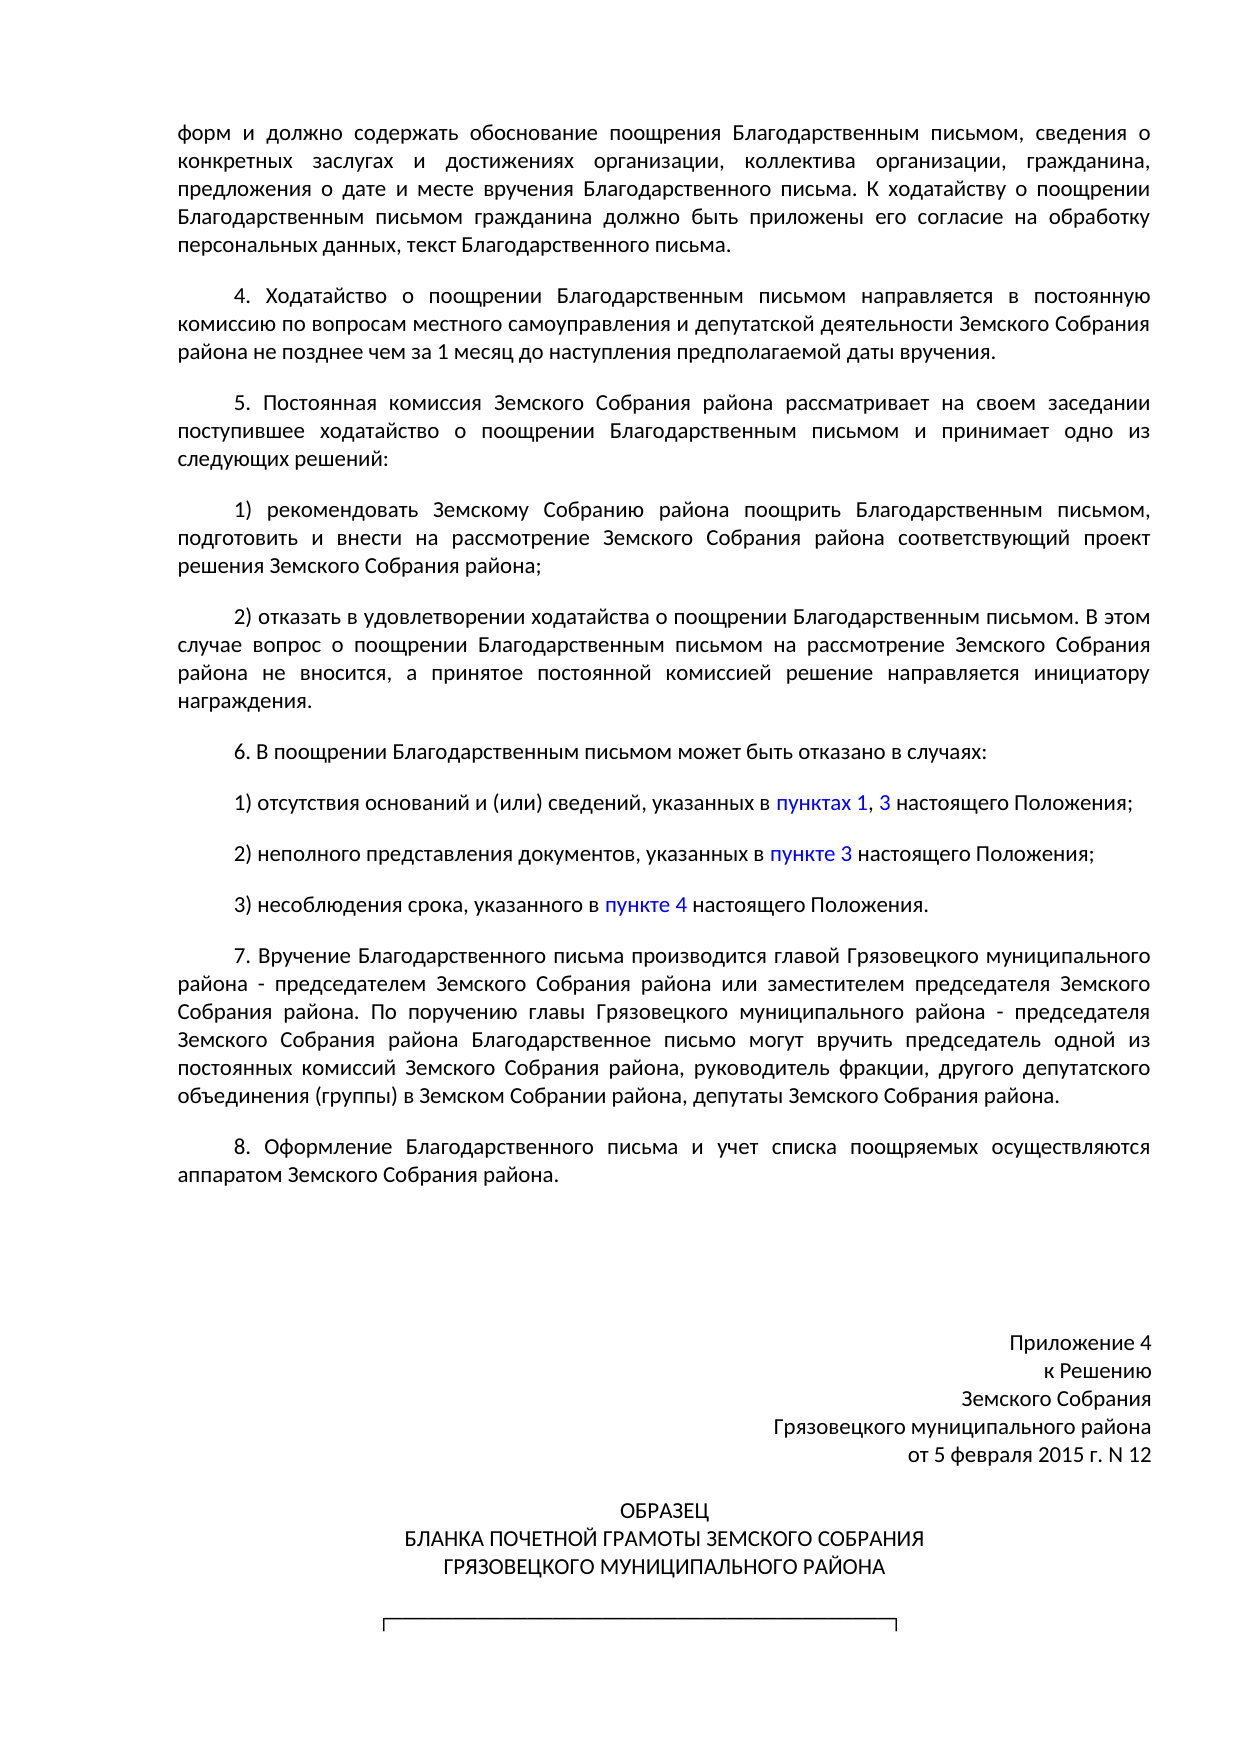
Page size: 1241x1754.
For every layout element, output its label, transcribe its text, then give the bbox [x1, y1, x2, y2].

text 1) рекомендовать Земскому Собранию района поощрить Благодарственным письмом, подготовить и внести на рассмотрение Земского Собрания района соответствующий проект решения Земского Собрания района; [177, 495, 1152, 579]
text 5. Постоянная комиссия Земского Собрания района рассматривает на своем заседании поступившее ходатайство о поощрении Благодарственным письмом и принимает одно из следующих решений: [177, 388, 1152, 472]
text 6. В поощрении Благодарственным письмом может быть отказано в случаях: [177, 737, 1152, 765]
text Земского Собрания [177, 1384, 1152, 1412]
text 4. Ходатайство о поощрении Благодарственным письмом направляется в постоянную комиссию по вопросам местного самоуправления и депутатской деятельности Земского Собрания района не позднее чем за 1 месяц до наступления предполагаемой даты вручения. [177, 281, 1152, 365]
text 2) неполного представления документов, указанных в пункте 3 настоящего Положения; [177, 839, 1152, 867]
text 7. Вручение Благодарственного письма производится главой Грязовецкого муниципального района - председателем Земского Собрания района или заместителем председателя Земского Собрания района. По поручению главы Грязовецкого муниципального района - председателя Земского Собрания района Благодарственное письмо могут вручить председатель одной из постоянных комиссий Земского Собрания района, руководитель фракции, другого депутатского объединения (группы) в Земском Собрании района, депутаты Земского Собрания района. [177, 941, 1152, 1109]
text БЛАНКА ПОЧЕТНОЙ ГРАМОТЫ ЗЕМСКОГО СОБРАНИЯ [177, 1524, 1152, 1552]
text ┌────────────────────────────────────────┐ [177, 1608, 1152, 1632]
text Приложение 4 [177, 1328, 1152, 1356]
text Грязовецкого муниципального района [177, 1412, 1152, 1440]
text 1) отсутствия оснований и (или) сведений, указанных в пунктах 1, 3 настоящего Положения; [177, 788, 1152, 816]
text от 5 февраля 2015 г. N 12 [177, 1440, 1152, 1468]
text 8. Оформление Благодарственного письма и учет списка поощряемых осуществляются аппаратом Земского Собрания района. [177, 1132, 1152, 1188]
text 2) отказать в удовлетворении ходатайства о поощрении Благодарственным письмом. В этом случае вопрос о поощрении Благодарственным письмом на рассмотрение Земского Собрания района не вносится, а принятое постоянной комиссией решение направляется инициатору награждения. [177, 602, 1152, 714]
text ГРЯЗОВЕЦКОГО МУНИЦИПАЛЬНОГО РАЙОНА [177, 1552, 1152, 1580]
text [177, 118, 1152, 258]
text к Решению [177, 1356, 1152, 1384]
text ОБРАЗЕЦ [177, 1496, 1152, 1524]
text 3) несоблюдения срока, указанного в пункте 4 настоящего Положения. [177, 890, 1152, 918]
